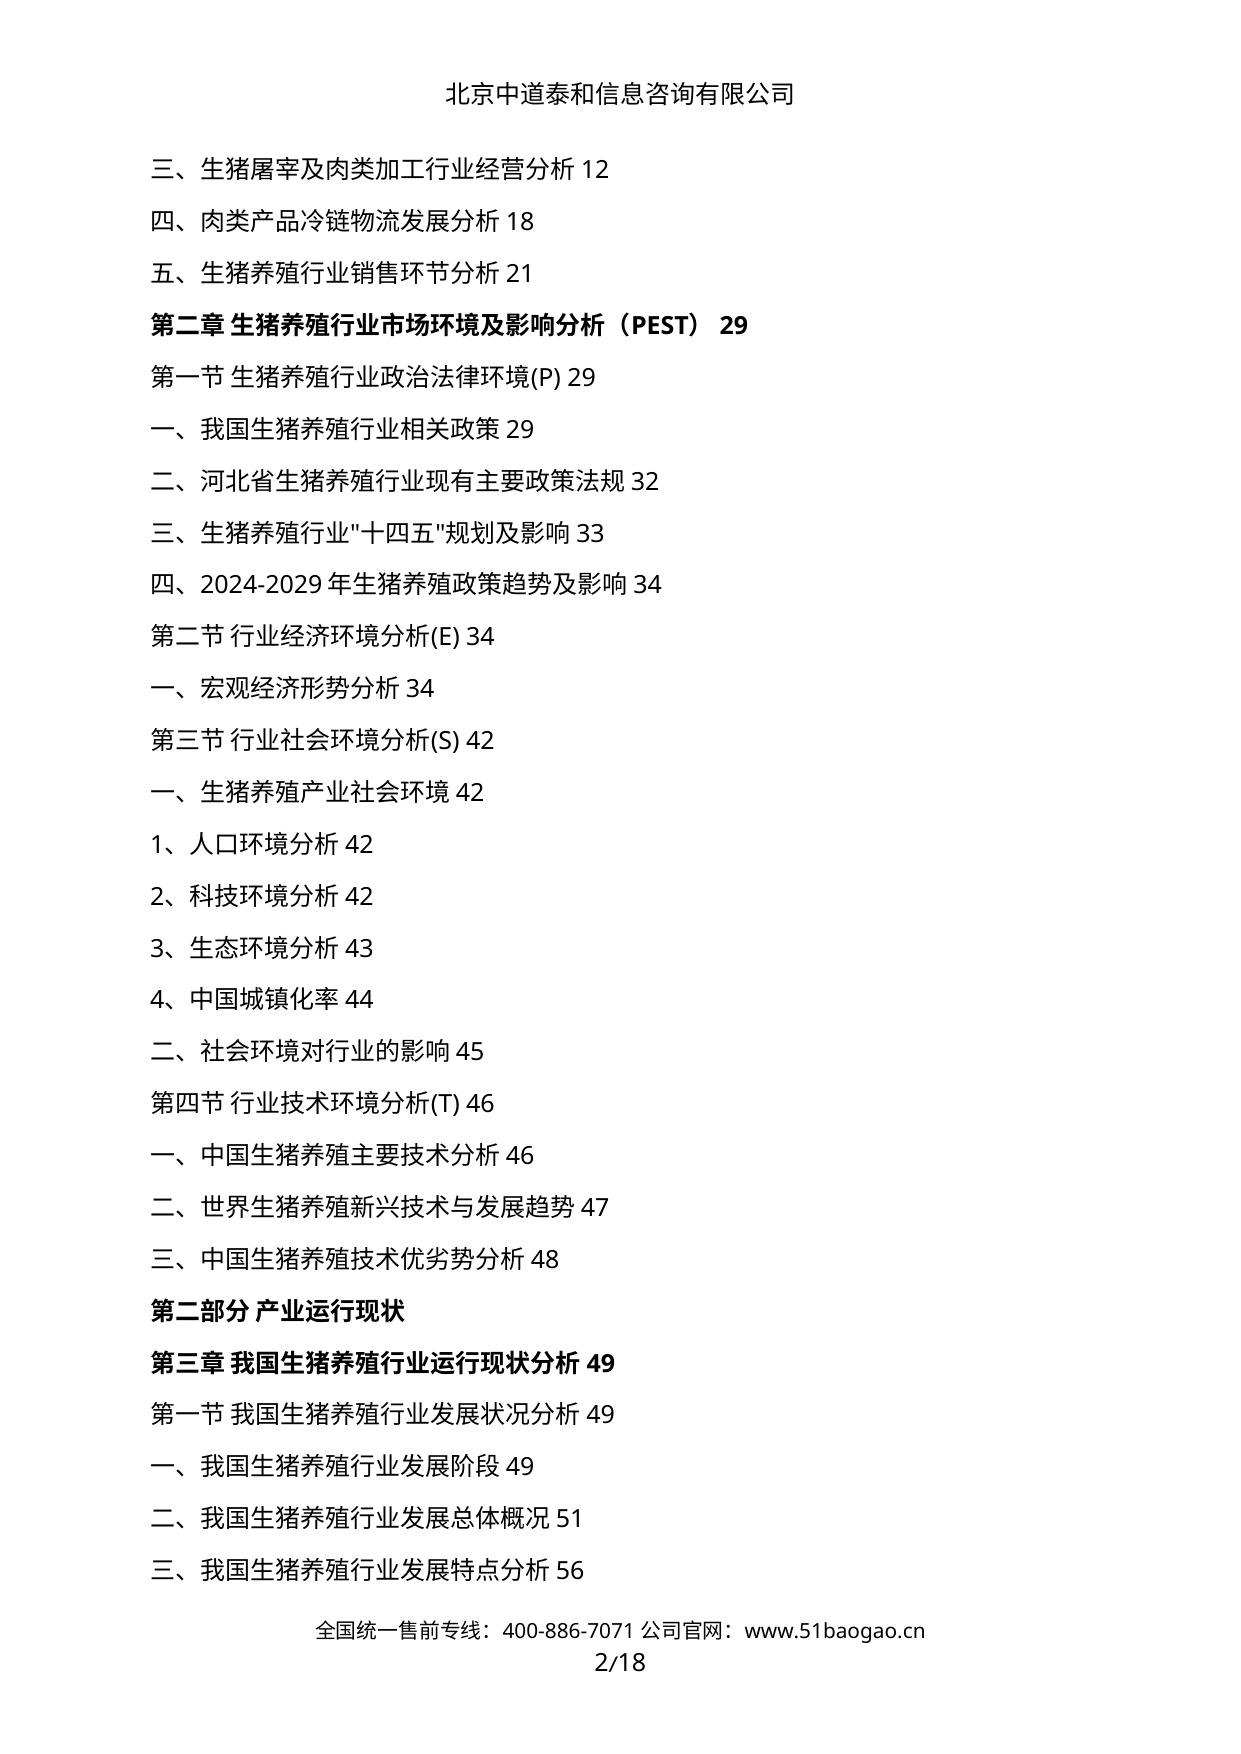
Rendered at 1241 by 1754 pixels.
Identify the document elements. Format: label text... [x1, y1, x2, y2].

text 第二节 行业经济环境分析(E) 34 [150, 617, 1090, 653]
text 一、我国生猪养殖行业相关政策 29 [150, 409, 1090, 446]
text 三、中国生猪养殖技术优劣势分析 48 [150, 1239, 1090, 1276]
text 二、我国生猪养殖行业发展总体概况 51 [150, 1499, 1090, 1535]
text 一、宏观经济形势分析 34 [150, 669, 1090, 705]
text 三、生猪养殖行业"十四五"规划及影响 33 [150, 513, 1090, 549]
text 一、生猪养殖产业社会环境 42 [150, 772, 1090, 809]
text 1、人口环境分析 42 [150, 824, 1090, 861]
text 三、我国生猪养殖行业发展特点分析 56 [150, 1551, 1090, 1587]
text 四、2024-2029年生猪养殖政策趋势及影响 34 [150, 565, 1090, 601]
text 第三节 行业社会环境分析(S) 42 [150, 721, 1090, 757]
text 4、中国城镇化率 44 [150, 980, 1090, 1016]
text 二、河北省生猪养殖行业现有主要政策法规 32 [150, 461, 1090, 497]
text 第三章 我国生猪养殖行业运行现状分析 49 [150, 1343, 1090, 1379]
text 五、生猪养殖行业销售环节分析 21 [150, 254, 1090, 290]
text 第二章 生猪养殖行业市场环境及影响分析（PEST） 29 [150, 306, 1090, 342]
text 3、生态环境分析 43 [150, 928, 1090, 964]
text 一、中国生猪养殖主要技术分析 46 [150, 1136, 1090, 1172]
text 第一节 我国生猪养殖行业发展状况分析 49 [150, 1395, 1090, 1431]
text 三、生猪屠宰及肉类加工行业经营分析 12 [150, 150, 1090, 186]
text 四、肉类产品冷链物流发展分析 18 [150, 202, 1090, 238]
text 一、我国生猪养殖行业发展阶段 49 [150, 1447, 1090, 1483]
text 2、科技环境分析 42 [150, 876, 1090, 912]
text 二、世界生猪养殖新兴技术与发展趋势 47 [150, 1187, 1090, 1224]
text 第二部分 产业运行现状 [150, 1291, 1090, 1327]
text 第一节 生猪养殖行业政治法律环境(P) 29 [150, 357, 1090, 394]
text 第四节 行业技术环境分析(T) 46 [150, 1084, 1090, 1120]
text 二、社会环境对行业的影响 45 [150, 1032, 1090, 1068]
